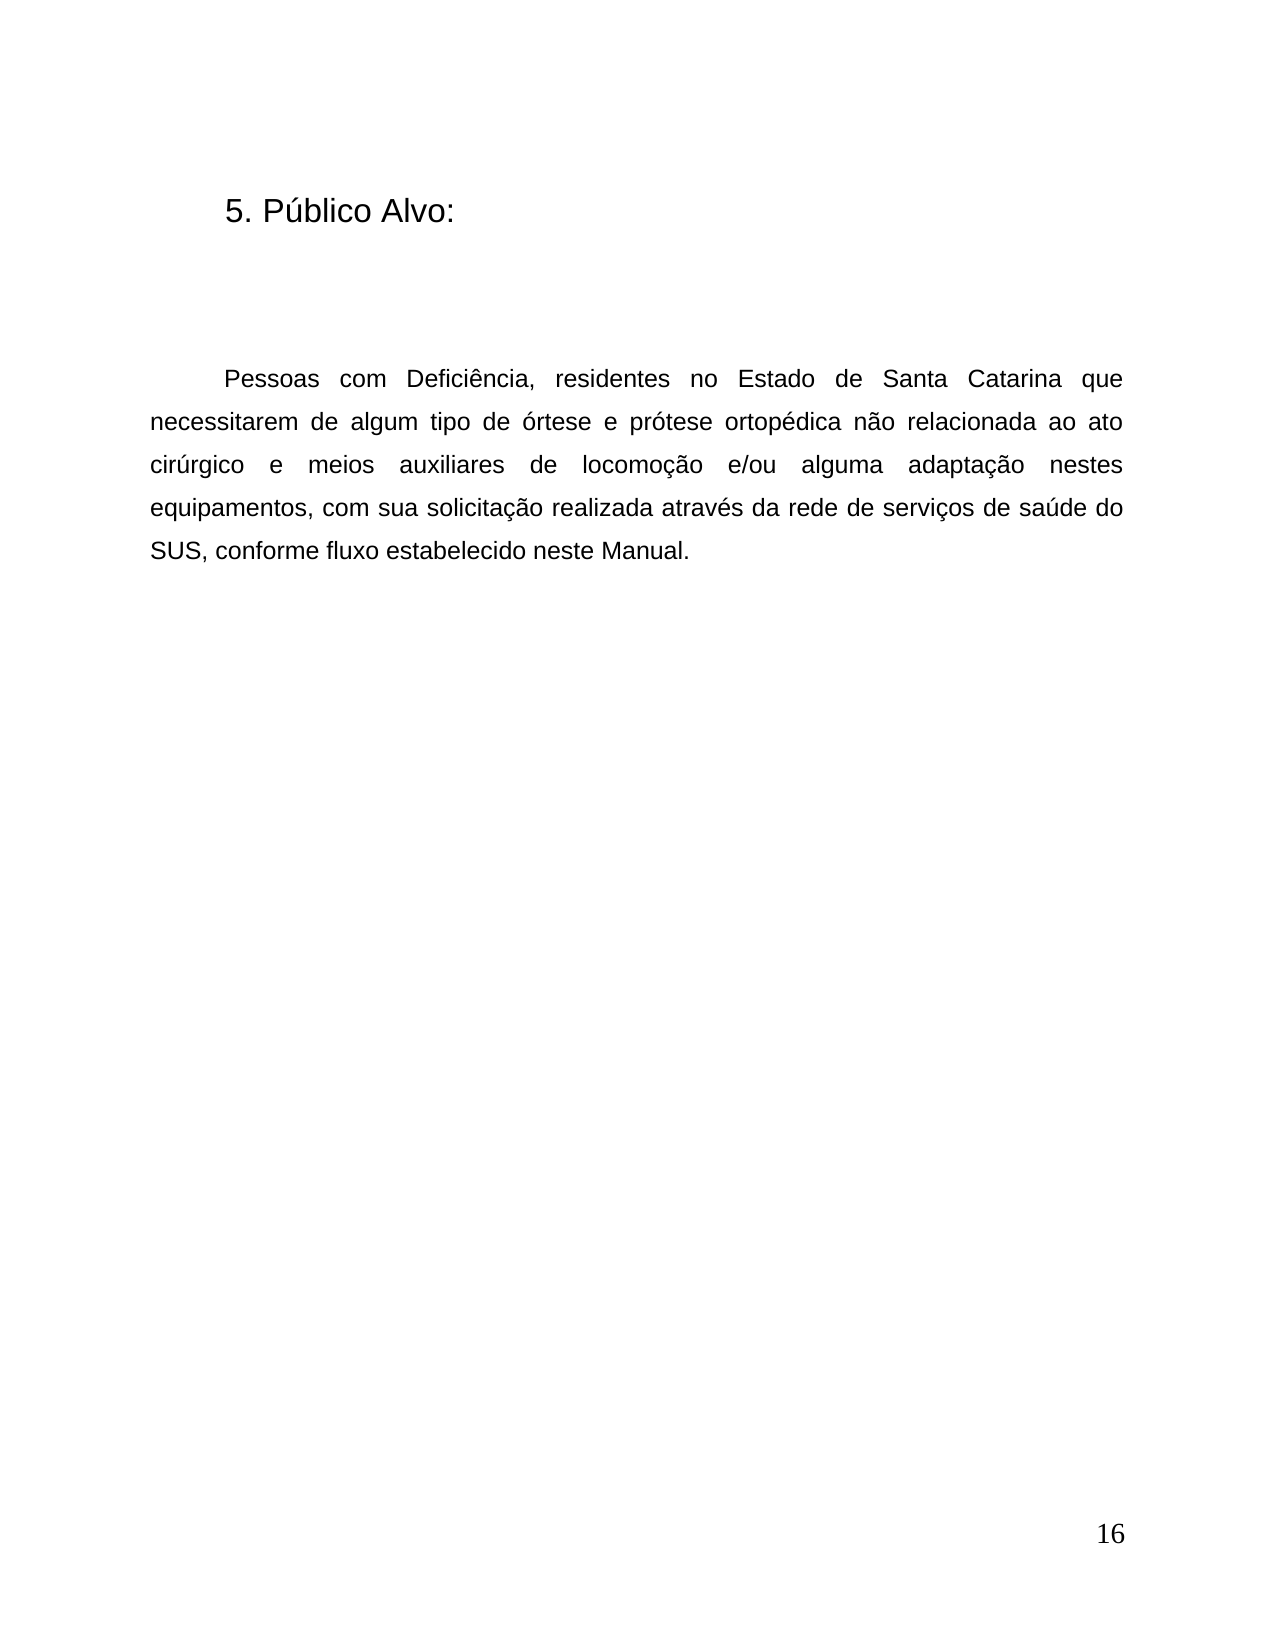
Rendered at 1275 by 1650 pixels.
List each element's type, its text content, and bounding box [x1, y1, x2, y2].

list Público Alvo: [225, 191, 1125, 229]
text Pessoas com Deficiência, residentes no Estado de Santa Catarina que necessitarem de algum tipo de órtese e prótese ortopédica não relacionada ao ato cirúrgico e meios auxiliares de locomoção e/ou alguma adaptação nestes equipamentos, com sua solicitação realizada através da rede de serviços de saúde do SUS, conforme fluxo estabelecido neste Manual. [150, 363, 1125, 565]
